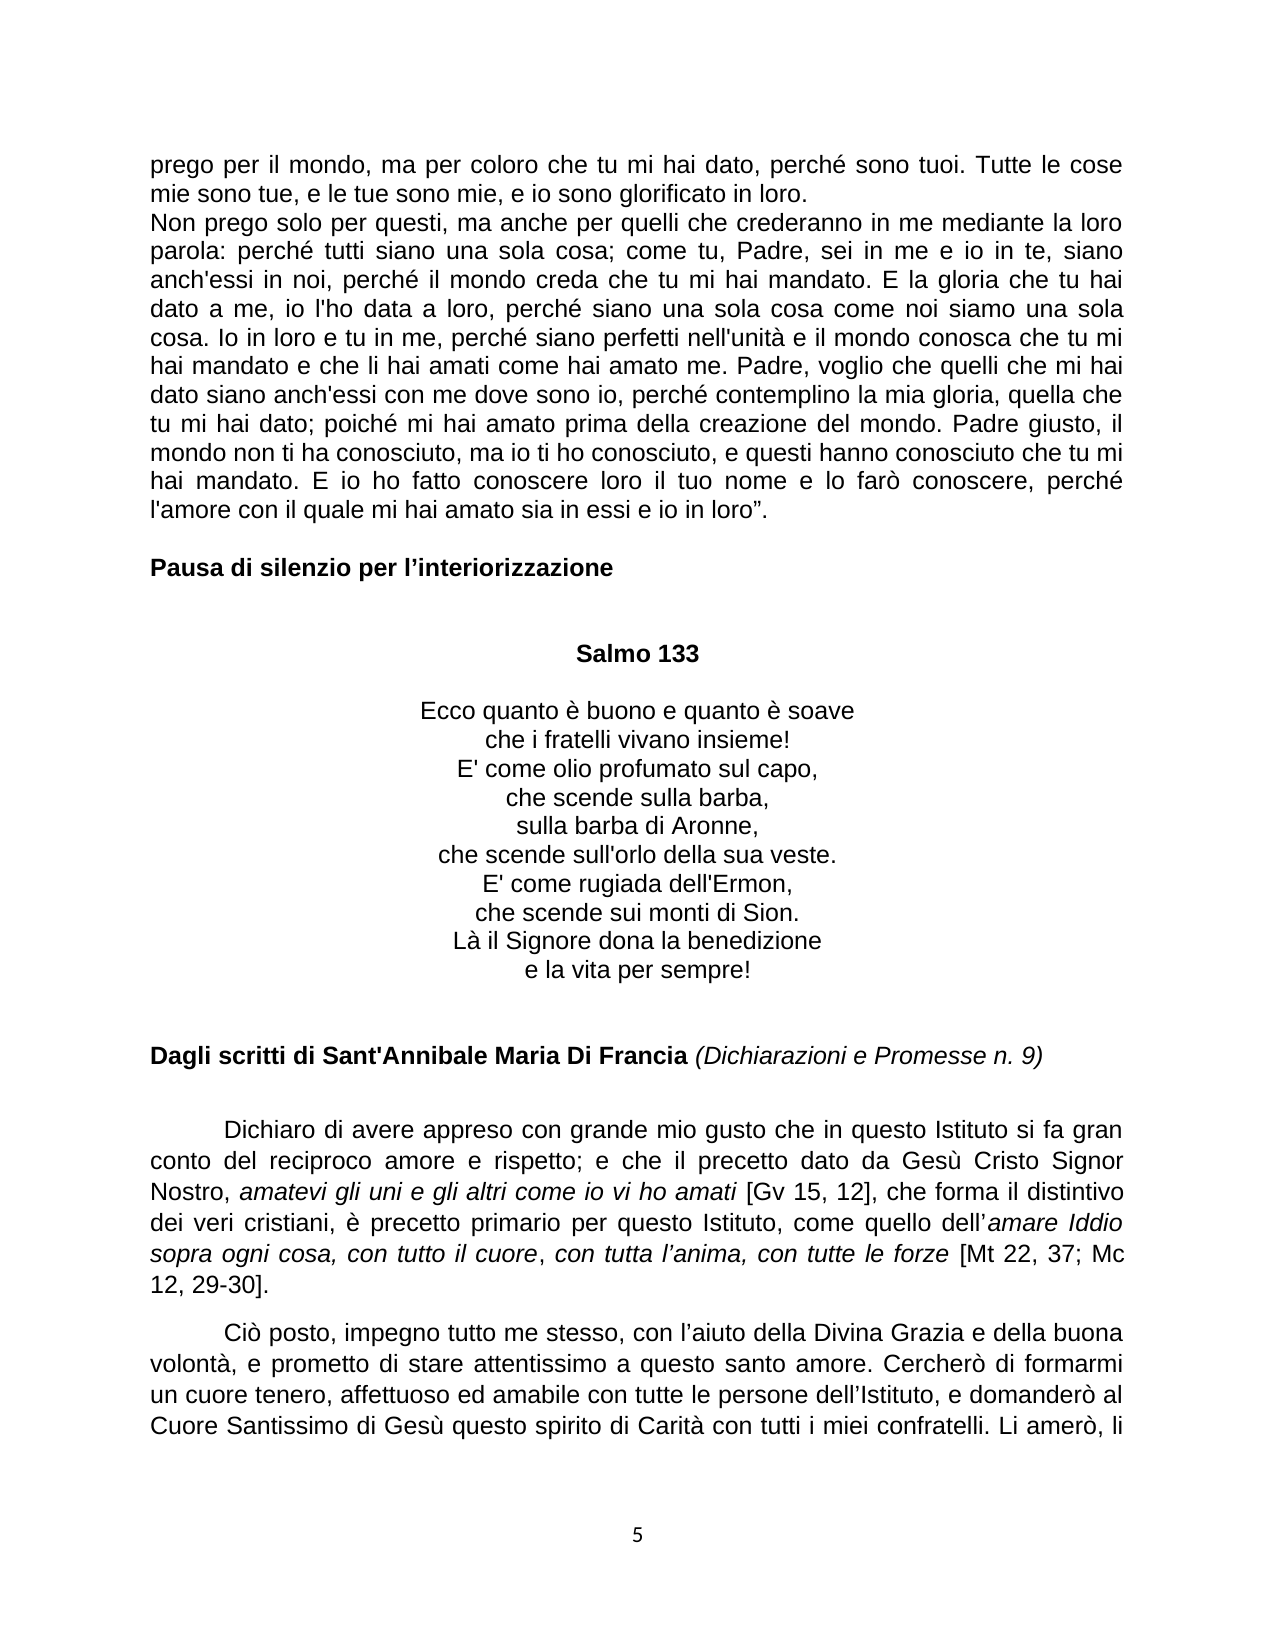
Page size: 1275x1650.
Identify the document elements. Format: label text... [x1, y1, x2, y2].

text Pausa di silenzio per l’interiorizzazione [150, 552, 1125, 581]
text Non prego solo per questi, ma anche per quelli che crederanno in me mediante la loro parola: perché tutti siano una sola cosa; come tu, Padre, sei in me e io in te, siano anch'essi in noi, perché il mondo creda che tu mi hai mandato. E la gloria che tu hai dato a me, io l'ho data a loro, perché siano una sola cosa come noi siamo una sola cosa. Io in loro e tu in me, perché siano perfetti nell'unità e il mondo conosca che tu mi hai mandato e che li hai amati come hai amato me. Padre, voglio che quelli che mi hai dato siano anch'essi con me dove sono io, perché contemplino la mia gloria, quella che tu mi hai dato; poiché mi hai amato prima della creazione del mondo. Padre giusto, il mondo non ti ha conosciuto, ma io ti ho conosciuto, e questi hanno conosciuto che tu mi hai mandato. E io ho fatto conoscere loro il tuo nome e lo farò conoscere, perché l'amore con il quale mi hai amato sia in essi e io in loro”. [150, 207, 1125, 524]
text Ecco quanto è buono e quanto è soave che i fratelli vivano insieme! E' come olio profumato sul capo, che scende sulla barba, sulla barba di Aronne, che scende sull'orlo della sua veste. E' come rugiada dell'Ermon, che scende sui monti di Sion. Là il Signore dona la benedizione e la vita per sempre! [150, 696, 1125, 984]
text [150, 150, 1125, 207]
text Salmo 133 [150, 639, 1125, 667]
text Dagli scritti di Sant'Annibale Maria Di Francia (Dichiarazioni e Promesse n. 9) [150, 1041, 1125, 1070]
text Dichiaro di avere appreso con grande mio gusto che in questo Istituto si fa gran conto del reciproco amore e rispetto; e che il precetto dato da Gesù Cristo Signor Nostro, amatevi gli uni e gli altri come io vi ho amati [Gv 15, 12], che forma il distintivo dei veri cristiani, è precetto primario per questo Istituto, come quello dell’amare Iddio sopra ogni cosa, con tutto il cuore, con tutta l’anima, con tutte le forze [Mt 22, 37; Mc 12, 29-30]. [150, 1115, 1125, 1299]
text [150, 1318, 1125, 1440]
